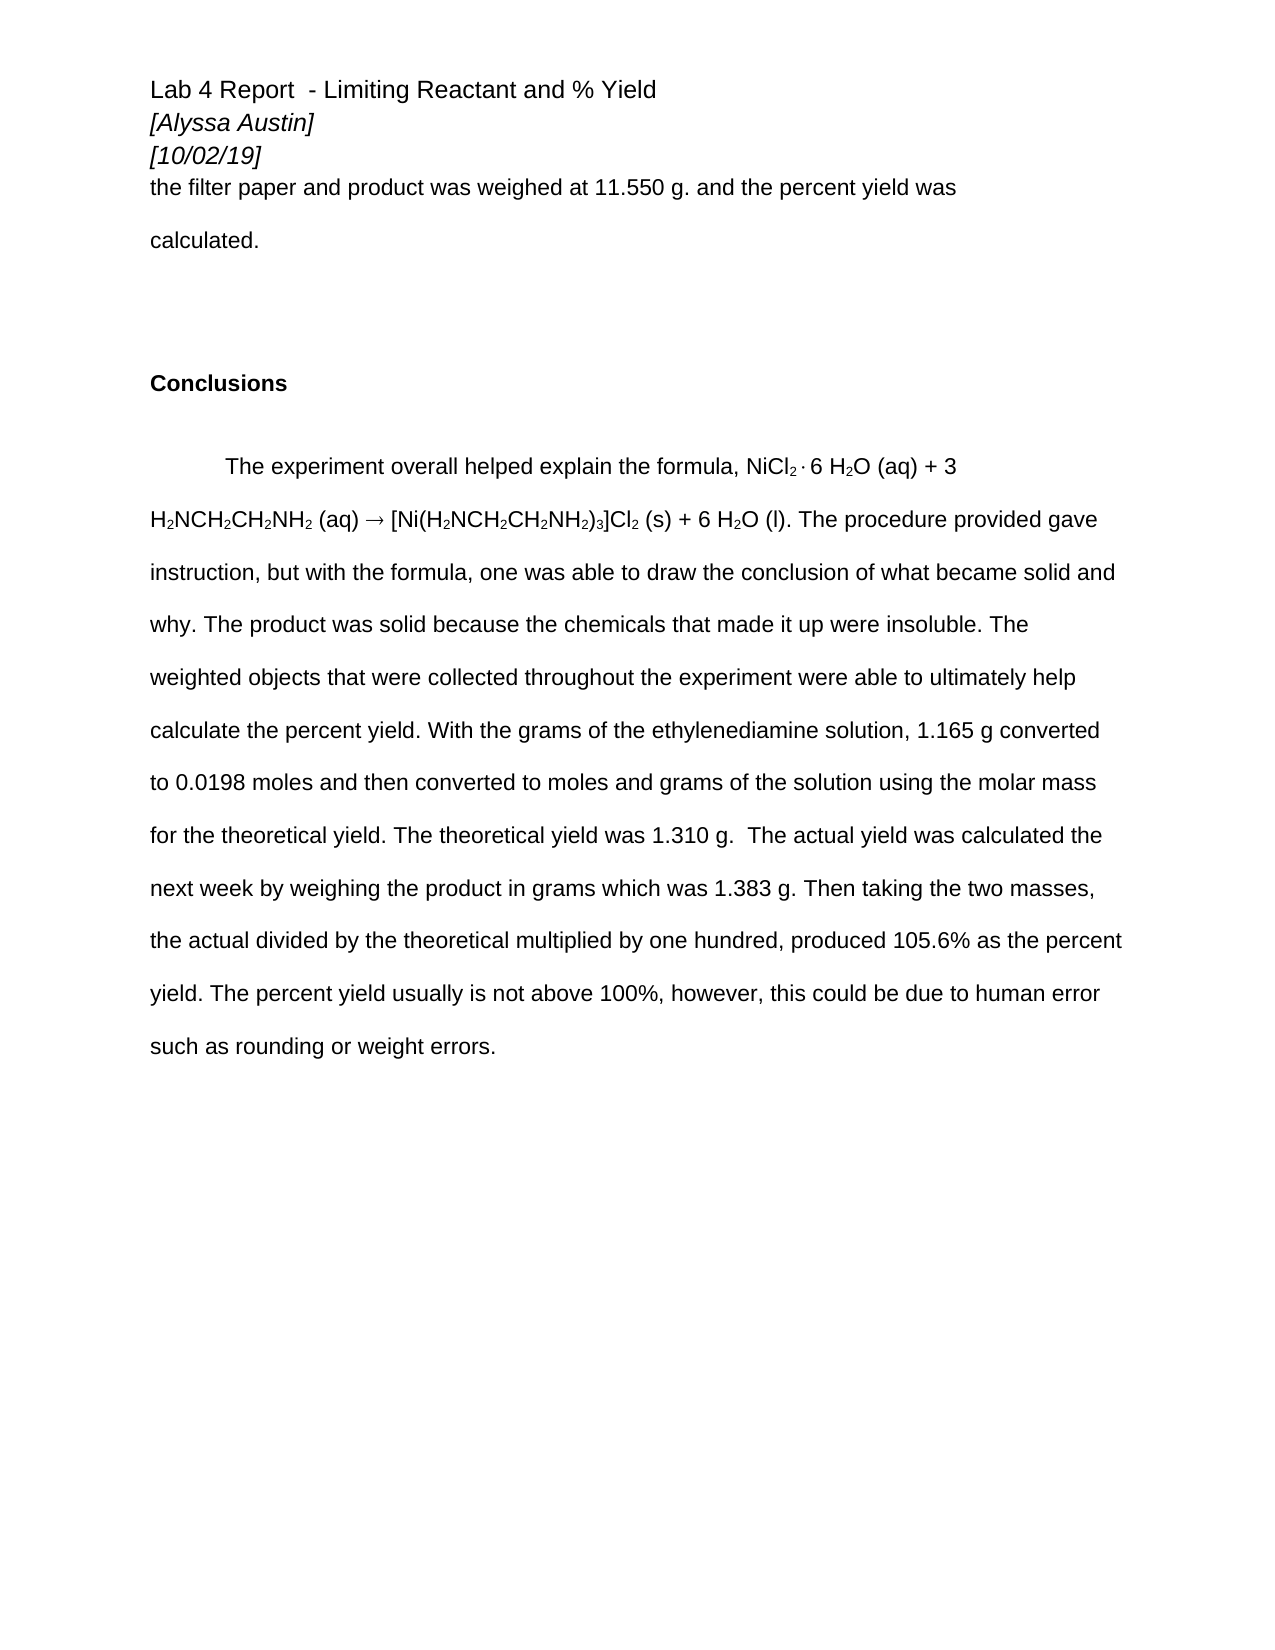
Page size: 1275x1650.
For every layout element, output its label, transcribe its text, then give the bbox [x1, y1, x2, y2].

text Conclusions [150, 370, 1125, 396]
text The experiment overall helped explain the formula, NiCl26 H2O (aq) + 3 H2NCH2CH2NH2 (aq) [Ni(H2NCH2CH2NH2)3]Cl2 (s) + 6 H2O (l). The procedure provided gave instruction, but with the formula, one was able to draw the conclusion of what became solid and why. The product was solid because the chemicals that made it up were insoluble. The weighted objects that were collected throughout the experiment were able to ultimately help calculate the percent yield. With the grams of the ethylenediamine solution, 1.165 g converted to 0.0198 moles and then converted to moles and grams of the solution using the molar mass for the theoretical yield. The theoretical yield was 1.310 g. The actual yield was calculated the next week by weighing the product in grams which was 1.383 g. Then taking the two masses, the actual divided by the theoretical multiplied by one hundred, produced 105.6% as the percent yield. The percent yield usually is not above 100%, however, this could be due to human error such as rounding or weight errors. [150, 453, 1125, 1059]
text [150, 174, 988, 253]
